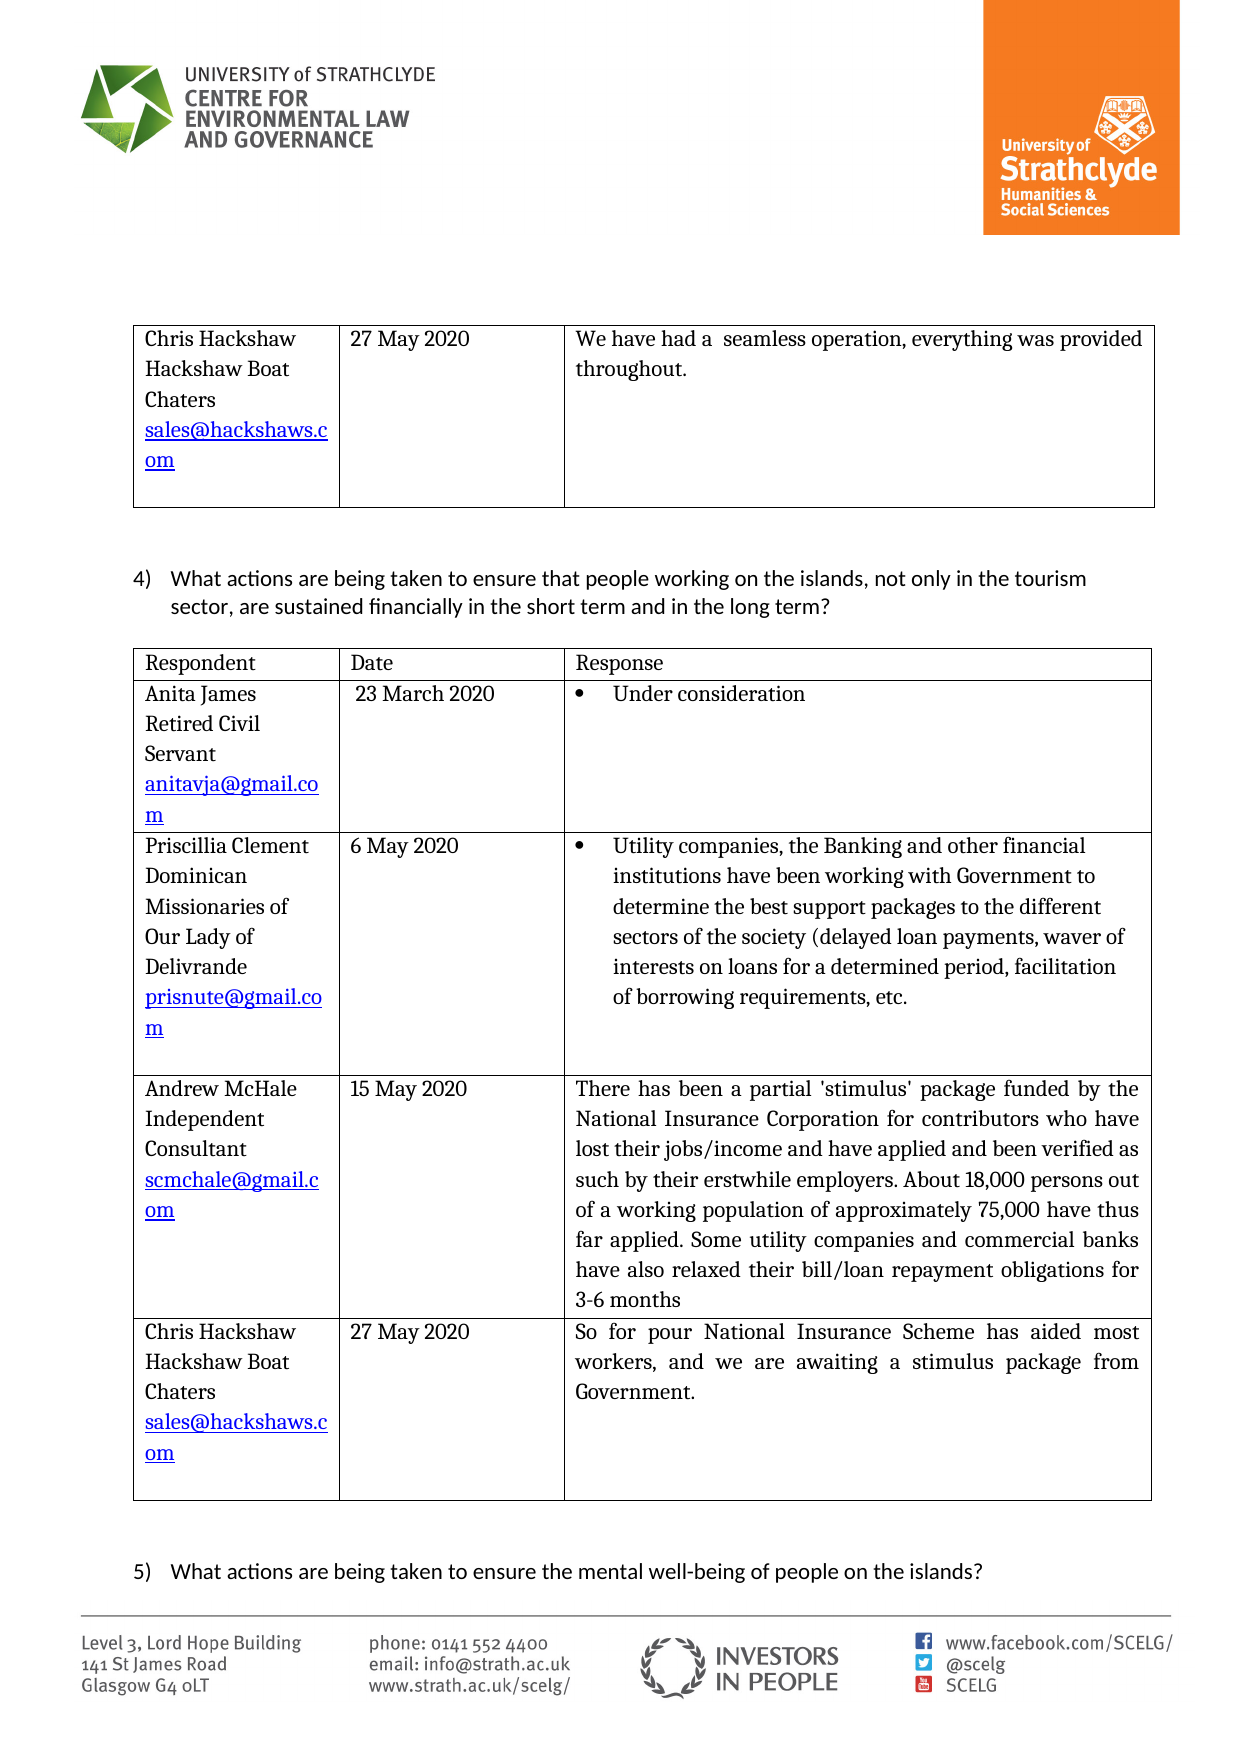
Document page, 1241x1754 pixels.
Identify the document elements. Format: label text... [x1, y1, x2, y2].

table_cell Under consideration [565, 681, 1151, 832]
list What actions are being taken to ensure the mental well-being of people on the islands? [133, 1557, 1152, 1585]
table_cell Andrew McHale Independent Consultant scmchale@gmail.com [134, 1076, 339, 1317]
table_cell Priscillia Clement Dominican Missionaries of Our Lady of Delivrande prisnute@gmail.com [134, 833, 339, 1075]
table_cell There has been a partial 'stimulus' package funded by the National Insurance Corporation for contributors who have lost their jobs/income and have applied and been verified as such by their erstwhile employers. About 18,000 persons out of a working population of approximately 75,000 have thus far applied. Some utility companies and commercial banks have also relaxed their bill/loan repayment obligations for 3-6 months [565, 1076, 1151, 1317]
table_cell So for pour National Insurance Scheme has aided most workers, and we are awaiting a stimulus package from Government. [565, 1319, 1151, 1500]
table_cell Anita James Retired Civil Servant anitavja@gmail.com [134, 681, 339, 832]
table_header Respondent [134, 649, 339, 679]
list What actions are being taken to ensure that people working on the islands, not only in the tourism sector, are sustained financially in the short term and in the long term? [133, 564, 1152, 620]
table_cell Chris Hackshaw Hackshaw Boat Chaters sales@hackshaws.com [134, 326, 339, 507]
picture [73, 0, 1201, 235]
table_cell 27 May 2020 [340, 1319, 564, 1500]
table_cell 27 May 2020 [340, 326, 564, 507]
table_header Response [565, 649, 1151, 679]
picture [73, 1600, 1196, 1702]
table_cell 23 March 2020 [340, 681, 564, 832]
table_header Date [340, 649, 564, 679]
table_cell 15 May 2020 [340, 1076, 564, 1317]
table_cell Utility companies, the Banking and other financial institutions have been working with Government to determine the best support packages to the different sectors of the society (delayed loan payments, waver of interests on loans for a determined period, facilitation of borrowing requirements, etc. [565, 833, 1151, 1075]
table_cell We have had a seamless operation, everything was provided throughout. [565, 326, 1154, 507]
table_cell Chris Hackshaw Hackshaw Boat Chaters sales@hackshaws.com [134, 1319, 339, 1500]
table_cell 6 May 2020 [340, 833, 564, 1075]
